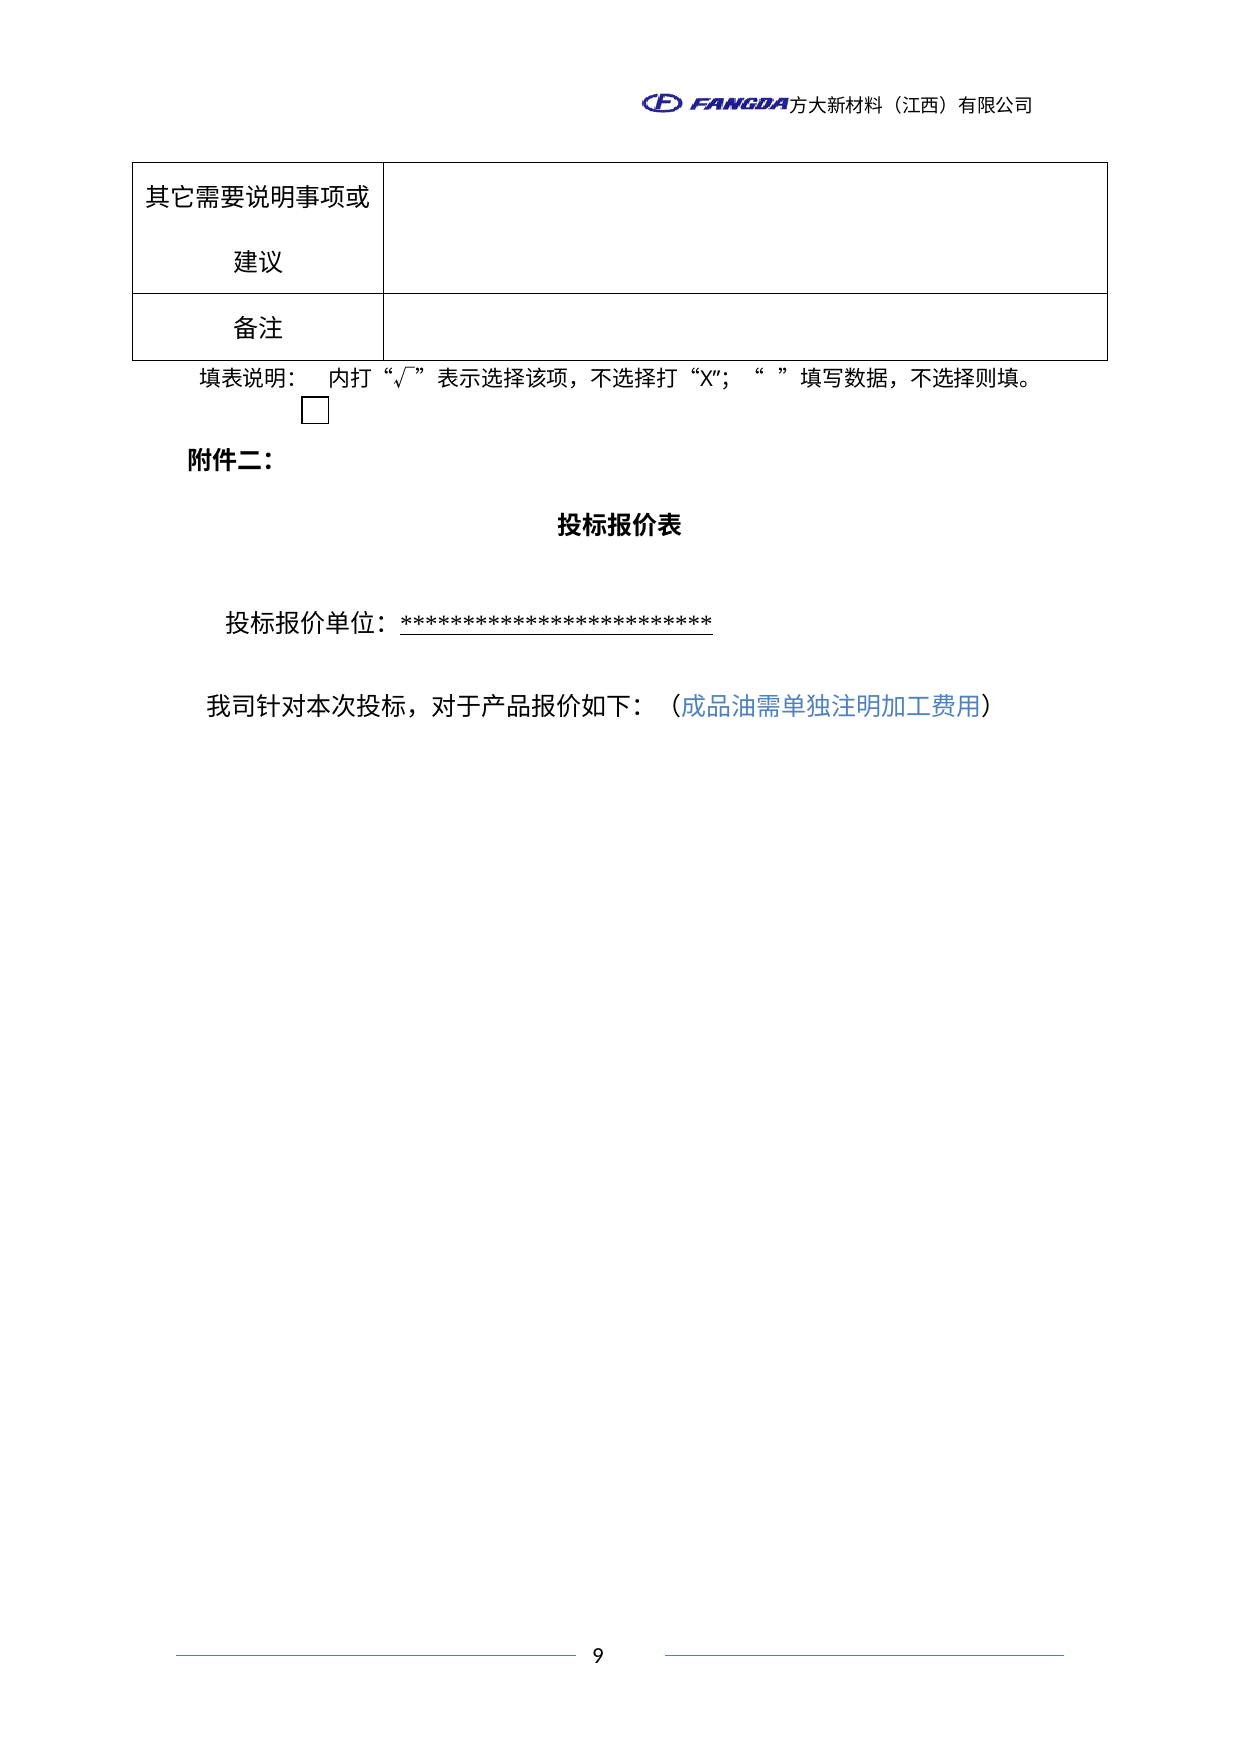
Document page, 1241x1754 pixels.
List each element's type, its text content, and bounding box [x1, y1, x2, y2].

text 附件二： [187, 426, 1053, 491]
table_cell [384, 163, 1107, 293]
text 投标报价单位：************************* [187, 589, 1053, 654]
table_cell 其它需要说明事项或建议 [133, 163, 383, 293]
text 填表说明： 内打“√”表示选择该项，不选择打“X”；“ ”填写数据，不选择则填。 [187, 361, 1053, 394]
picture [639, 92, 790, 113]
text 投标报价表 [187, 491, 1053, 556]
text 我司针对本次投标，对于产品报价如下：（成品油需单独注明加工费用） [187, 672, 1053, 737]
table_cell 备注 [133, 294, 383, 360]
table_cell [384, 294, 1107, 360]
